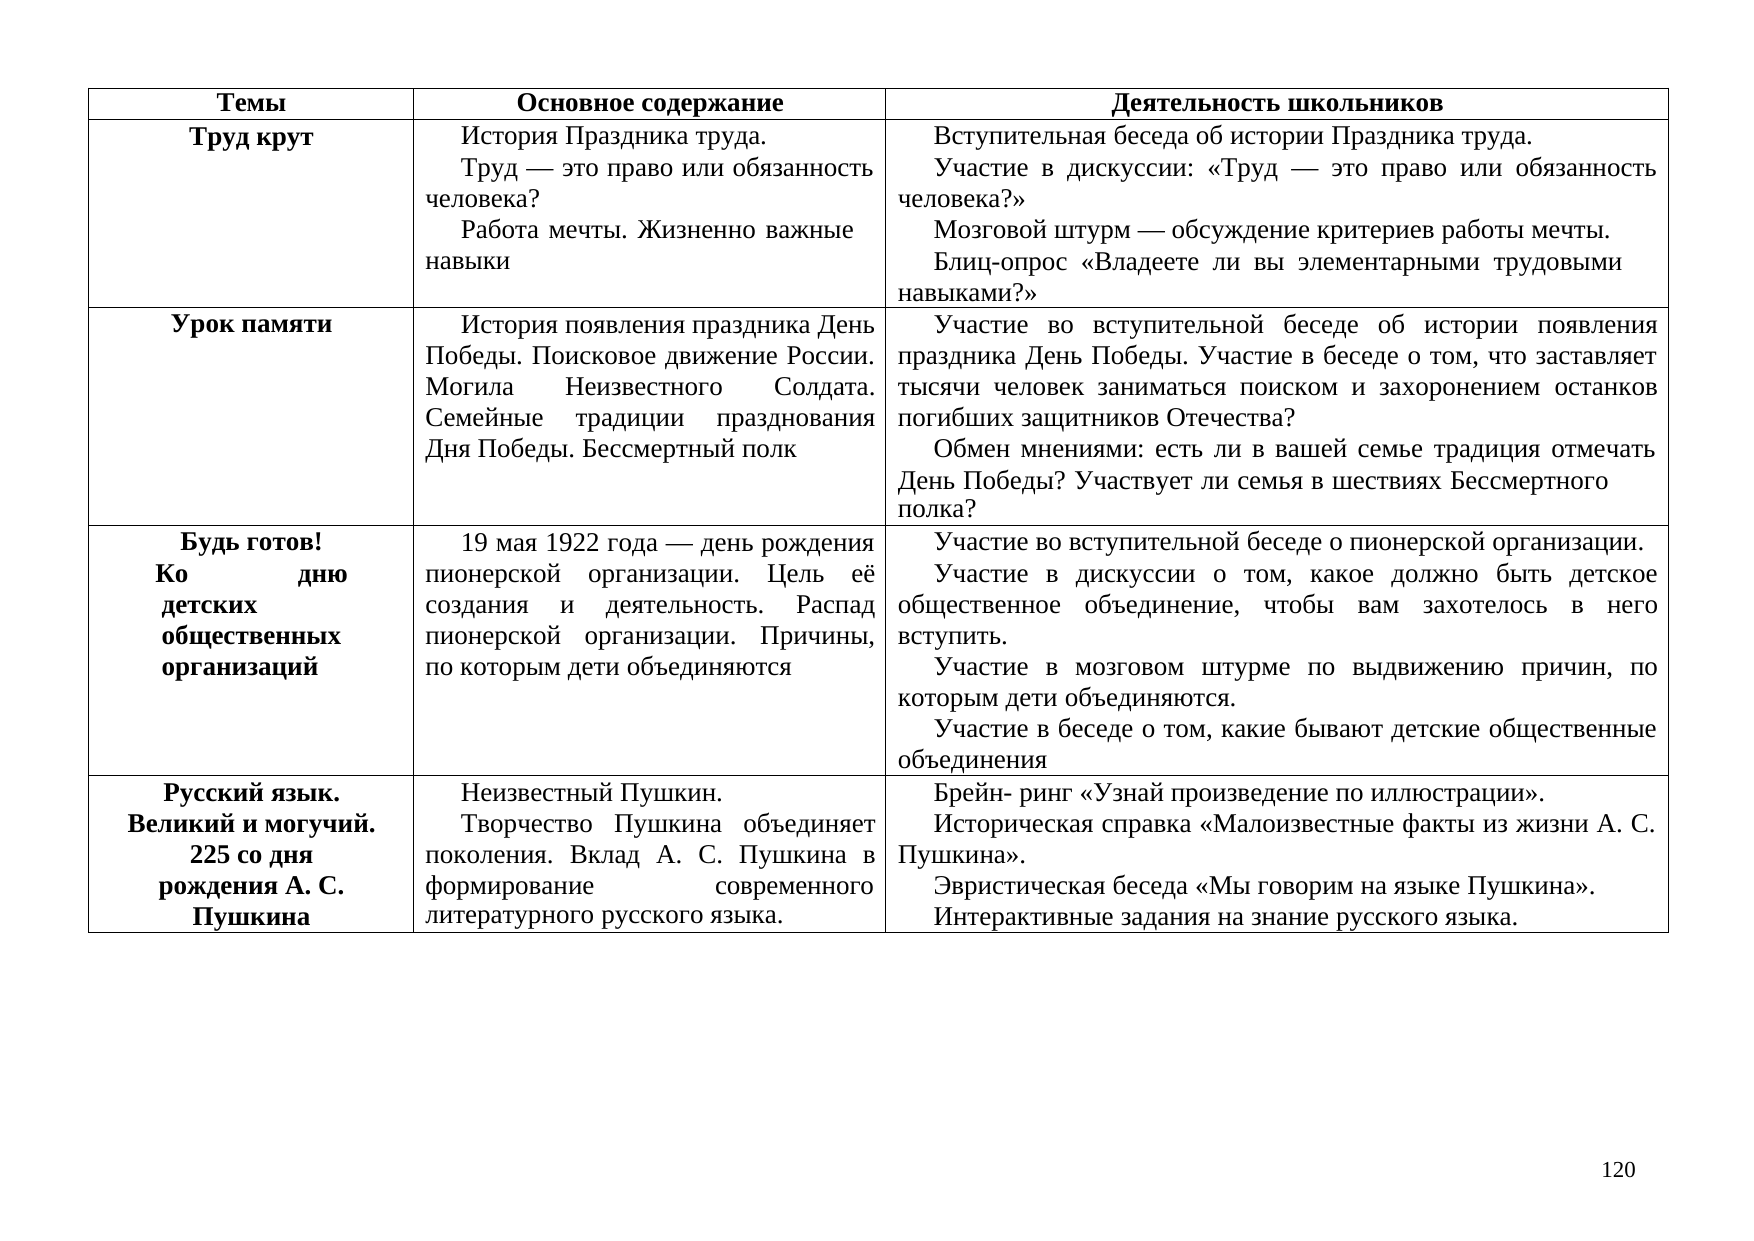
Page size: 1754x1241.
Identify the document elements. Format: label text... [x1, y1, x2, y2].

table_cell История появления праздника День Победы. Поисковое движение России. Могила Неизвестного Солдата. Семейные традиции празднования Дня Победы. Бессмертный полк [414, 308, 885, 525]
table_cell История Праздника труда. Труд — это право или обязанность человека? Работа мечты. Жизненно важные навыки [414, 120, 885, 307]
table_cell Участие во вступительной беседе об истории появления праздника День Победы. Участие в беседе о том, что заставляет тысячи человек заниматься поиском и захоронением останков погибших защитников Отечества? Обмен мнениями: есть ли в вашей семье традиция отмечать День Победы? Участвует ли семья в шествиях Бессмертного полка? [886, 308, 1668, 525]
table_header Темы [89, 89, 413, 119]
table_cell Труд крут [89, 120, 413, 307]
table_cell Неизвестный Пушкин. Творчество Пушкина объединяет поколения. Вклад А. С. Пушкина в формирование современного литературного русского языка. [414, 776, 885, 932]
table_cell 19 мая 1922 года — день рождения пионерской организации. Цель её создания и деятельность. Распад пионерской организации. Причины, по которым дети объединяются [414, 526, 885, 775]
table_cell Урок памяти [89, 308, 413, 525]
table_cell Брейн- ринг «Узнай произведение по иллюстрации». Историческая справка «Малоизвестные факты из жизни А. С. Пушкина». Эвристическая беседа «Мы говорим на языке Пушкина». Интерактивные задания на знание русского языка. [886, 776, 1668, 932]
table_header Основное содержание [414, 89, 885, 119]
table_cell Будь готов! Ко дню детских общественных организаций [89, 526, 413, 775]
table_header Деятельность школьников [886, 89, 1668, 119]
table_cell Участие во вступительной беседе о пионерской организации. Участие в дискуссии о том, какое должно быть детское общественное объединение, чтобы вам захотелось в него вступить. Участие в мозговом штурме по выдвижению причин, по которым дети объединяются. Участие в беседе о том, какие бывают детские общественные объединения [886, 526, 1668, 775]
table_cell Вступительная беседа об истории Праздника труда. Участие в дискуссии: «Труд — это право или обязанность человека?» Мозговой штурм — обсуждение критериев работы мечты. Блиц-опрос «Владеете ли вы элементарными трудовыми навыками?» [886, 120, 1668, 307]
table_cell Русский язык. Великий и могучий. 225 со дня рождения А. С. Пушкина [89, 776, 413, 932]
